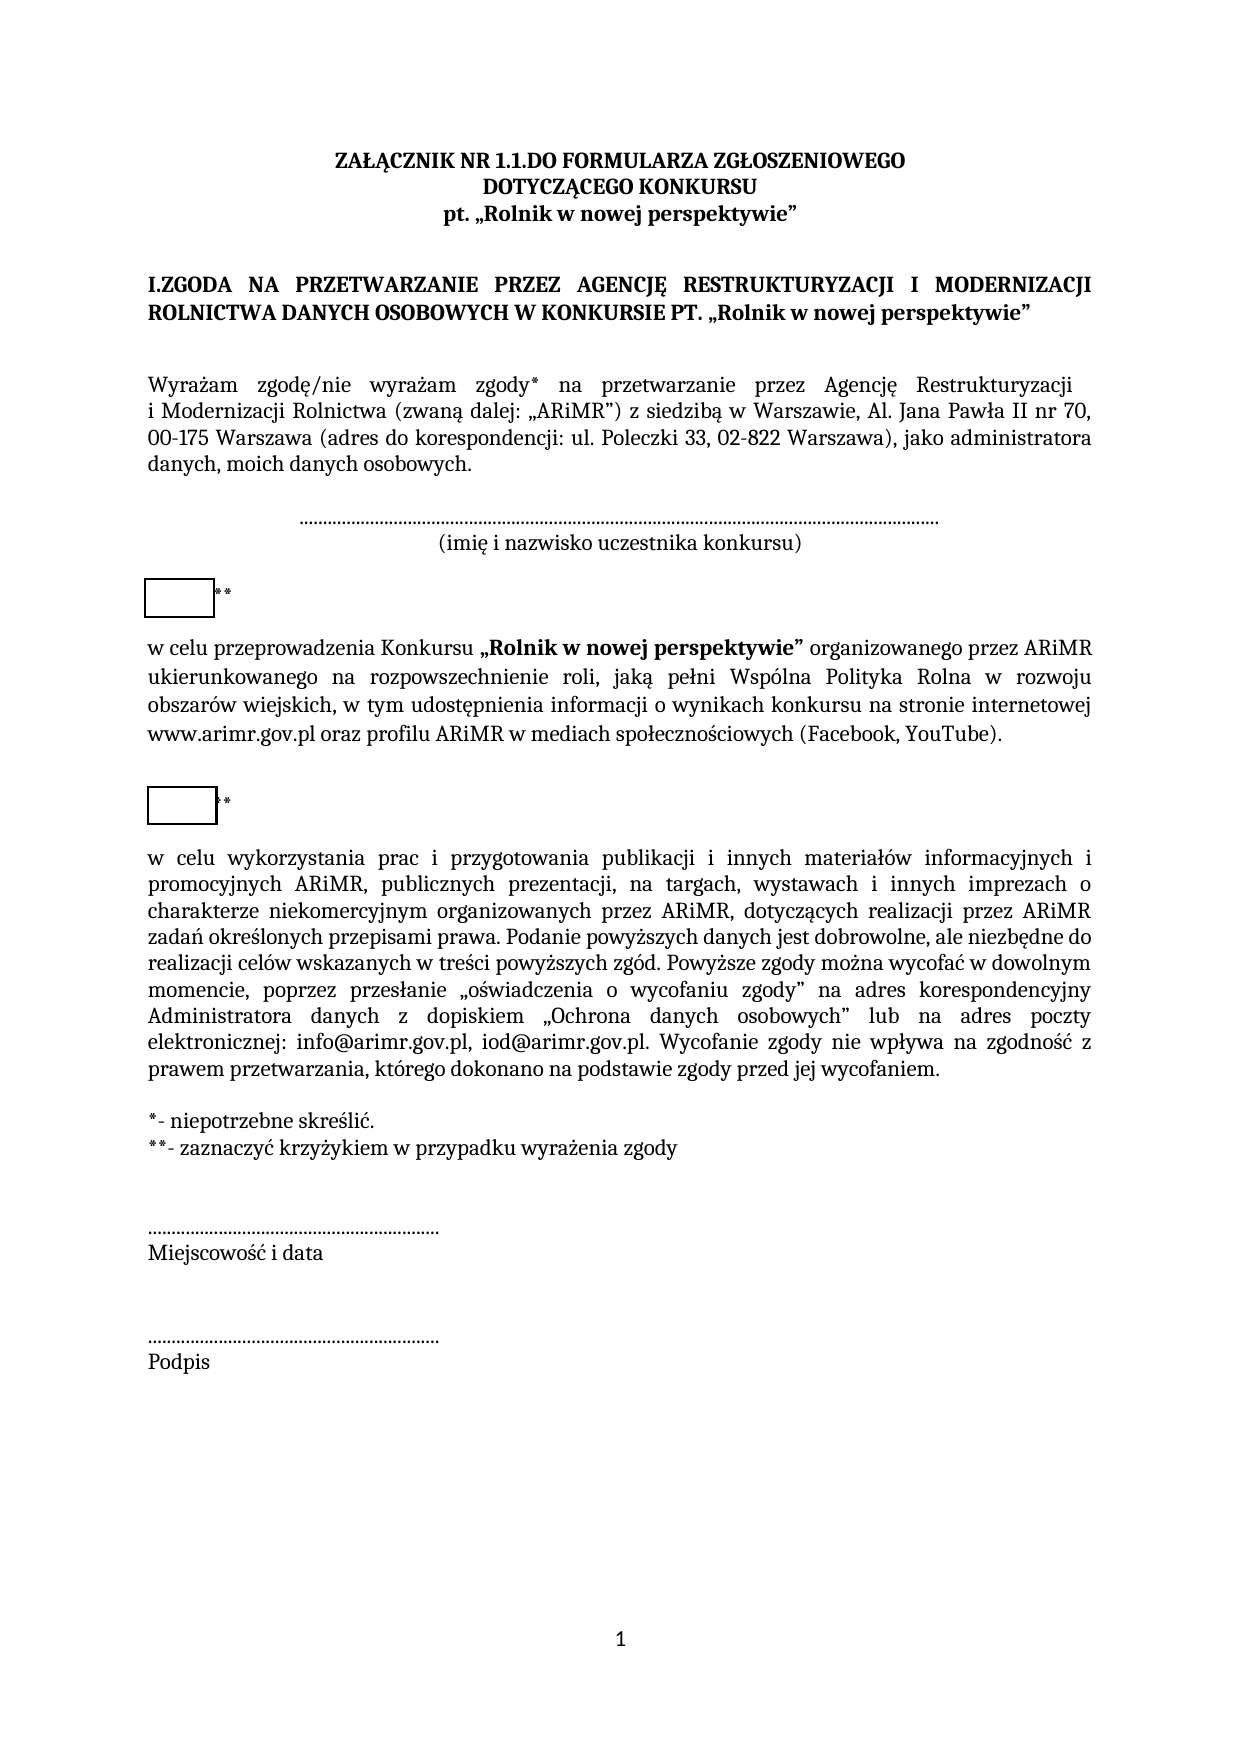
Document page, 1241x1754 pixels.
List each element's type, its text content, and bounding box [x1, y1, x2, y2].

text *** [215, 582, 1093, 609]
text **- zaznaczyć krzyżykiem w przypadku wyrażenia zgody [148, 1134, 1093, 1161]
text Wyrażam zgodę/nie wyrażam zgody* na przetwarzanie przez Agencję Restrukturyzacji i Modernizacji Rolnictwa (zwaną dalej: „ARiMR”) z siedzibą w Warszawie, Al. Jana Pawła II nr 70, 00-175 Warszawa (adres do korespondencji: ul. Poleczki 33, 02-822 Warszawa), jako administratora danych, moich danych osobowych. [148, 372, 1093, 477]
text *- niepotrzebne skreślić. [148, 1108, 1093, 1134]
text w celu wykorzystania prac i przygotowania publikacji i innych materiałów informacyjnych i promocyjnych ARiMR, publicznych prezentacji, na targach, wystawach i innych imprezach o charakterze niekomercyjnym organizowanych przez ARiMR, dotyczących realizacji przez ARiMR zadań określonych przepisami prawa. Podanie powyższych danych jest dobrowolne, ale niezbędne do realizacji celów wskazanych w treści powyższych zgód. Powyższe zgody można wycofać w dowolnym momencie, poprzez przesłanie „oświadczenia o wycofaniu zgody” na adres korespondencyjny Administratora danych z dopiskiem „Ochrona danych osobowych” lub na adres poczty elektronicznej: info@arimr.gov.pl, iod@arimr.gov.pl. Wycofanie zgody nie wpływa na zgodność z prawem przetwarzania, którego dokonano na podstawie zgody przed jej wycofaniem. [148, 845, 1093, 1082]
text .............................................................. [148, 1322, 1093, 1349]
text ........................................................................................................................................ [148, 503, 1093, 530]
text pt. „Rolnik w nowej perspektywie” [148, 200, 1093, 227]
text DOTYCZĄCEGO KONKURSU [148, 174, 1093, 200]
text w celu przeprowadzenia Konkursu „Rolnik w nowej perspektywie” organizowanego przez ARiMR ukierunkowanego na rozpowszechnienie roli, jaką pełni Wspólna Polityka Rolna w rozwoju obszarów wiejskich, w tym udostępnienia informacji o wynikach konkursu na stronie internetowej www.arimr.gov.pl oraz profilu ARiMR w mediach społecznościowych (Facebook, YouTube). [148, 635, 1093, 747]
text ** ** [218, 792, 1093, 818]
text ZAŁĄCZNIK NR 1.1.DO FORMULARZA ZGŁOSZENIOWEGO [148, 148, 1093, 174]
text Miejscowość i data [148, 1240, 1093, 1266]
text .............................................................. [148, 1214, 1093, 1240]
text Podpis [148, 1349, 1093, 1375]
text I.ZGODA NA PRZETWARZANIE PRZEZ AGENCJĘ RESTRUKTURYZACJI I MODERNIZACJI ROLNICTWA DANYCH OSOBOWYCH W KONKURSIE PT. „Rolnik w nowej perspektywie” [148, 272, 1093, 327]
text (imię i nazwisko uczestnika konkursu) [148, 530, 1093, 556]
